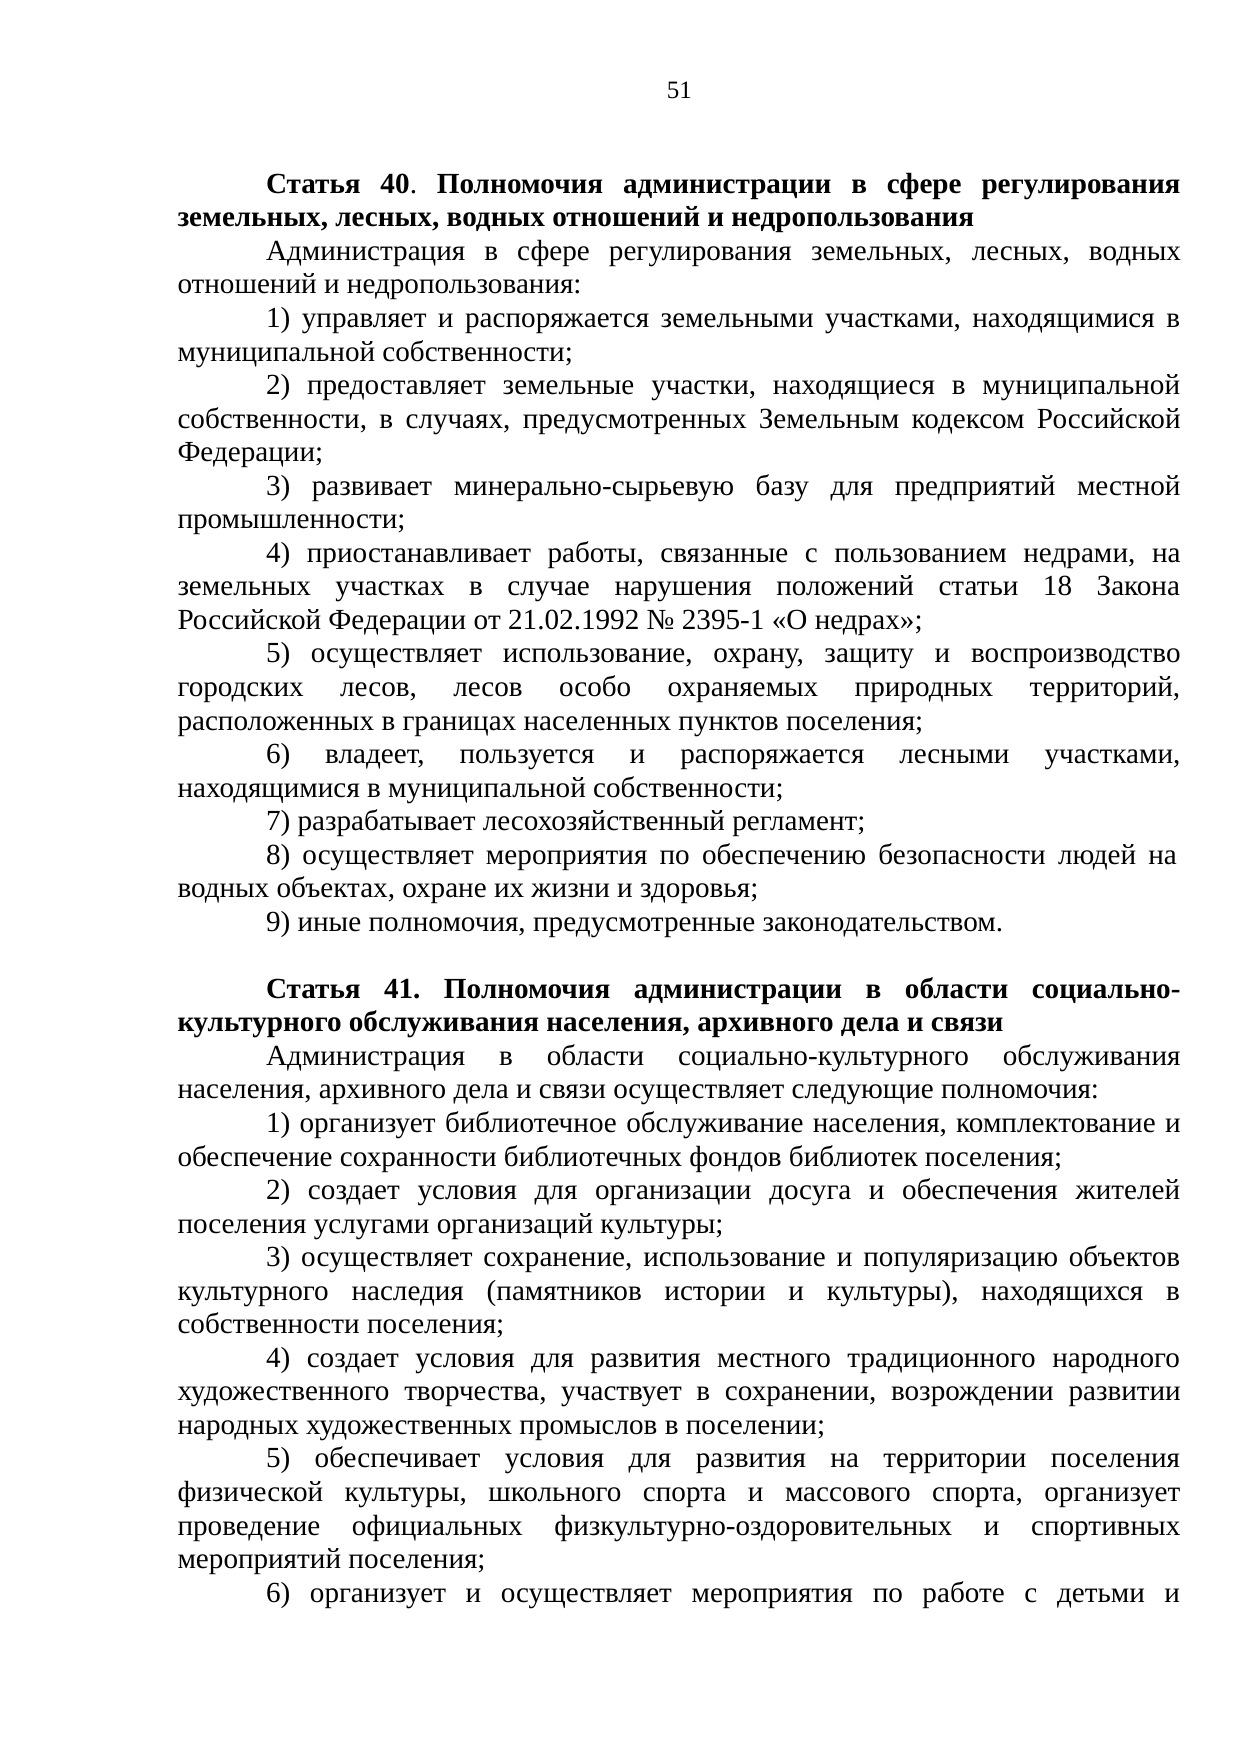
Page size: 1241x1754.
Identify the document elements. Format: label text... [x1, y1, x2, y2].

text Статья 40. Полномочия администрации в сфере регулирования земельных, лесных, водных отношений и недропользования [177, 166, 1181, 233]
text 4) создает условия для развития местного традиционного народного художественного творчества, участвует в сохранении, возрождении развитии народных художественных промыслов в поселении; [177, 1340, 1181, 1441]
text 9) иные полномочия, предусмотренные законодательством. [177, 904, 1181, 937]
text Статья 41. Полномочия администрации в области социально-культурного обслуживания населения, архивного дела и связи [177, 971, 1181, 1038]
text 8) осуществляет мероприятия по обеспечению безопасности людей на водных объектах, охране их жизни и здоровья; [177, 837, 1178, 904]
text Администрация в области социально-культурного обслуживания населения, архивного дела и связи осуществляет следующие полномочия: [177, 1038, 1181, 1105]
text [177, 1575, 1181, 1608]
text 1) организует библиотечное обслуживание населения, комплектование и обеспечение сохранности библиотечных фондов библиотек поселения; [177, 1105, 1181, 1172]
text 4) приостанавливает работы, связанные с пользованием недрами, на земельных участках в случае нарушения положений статьи 18 Закона Российской Федерации от 21.02.1992 № 2395-1 «О недрах»; [177, 535, 1181, 636]
text 3) развивает минерально-сырьевую базу для предприятий местной промышленности; [177, 468, 1181, 535]
text 2) создает условия для организации досуга и обеспечения жителей поселения услугами организаций культуры; [177, 1172, 1181, 1239]
text 5) осуществляет использование, охрану, защиту и воспроизводство городских лесов, лесов особо охраняемых природных территорий, расположенных в границах населенных пунктов поселения; [177, 636, 1181, 736]
text 1) управляет и распоряжается земельными участками, находящимися в муниципальной собственности; [177, 300, 1181, 367]
text Администрация в сфере регулирования земельных, лесных, водных отношений и недропользования: [177, 233, 1181, 300]
text 2) предоставляет земельные участки, находящиеся в муниципальной собственности, в случаях, предусмотренных Земельным кодексом Российской Федерации; [177, 367, 1181, 468]
text 6) владеет, пользуется и распоряжается лесными участками, находящимися в муниципальной собственности; [177, 736, 1181, 803]
text 7) разрабатывает лесохозяйственный регламент; [177, 803, 1181, 837]
text 3) осуществляет сохранение, использование и популяризацию объектов культурного наследия (памятников истории и культуры), находящихся в собственности поселения; [177, 1239, 1181, 1340]
text 5) обеспечивает условия для развития на территории поселения физической культуры, школьного спорта и массового спорта, организует проведение официальных физкультурно-оздоровительных и спортивных мероприятий поселения; [177, 1441, 1181, 1575]
